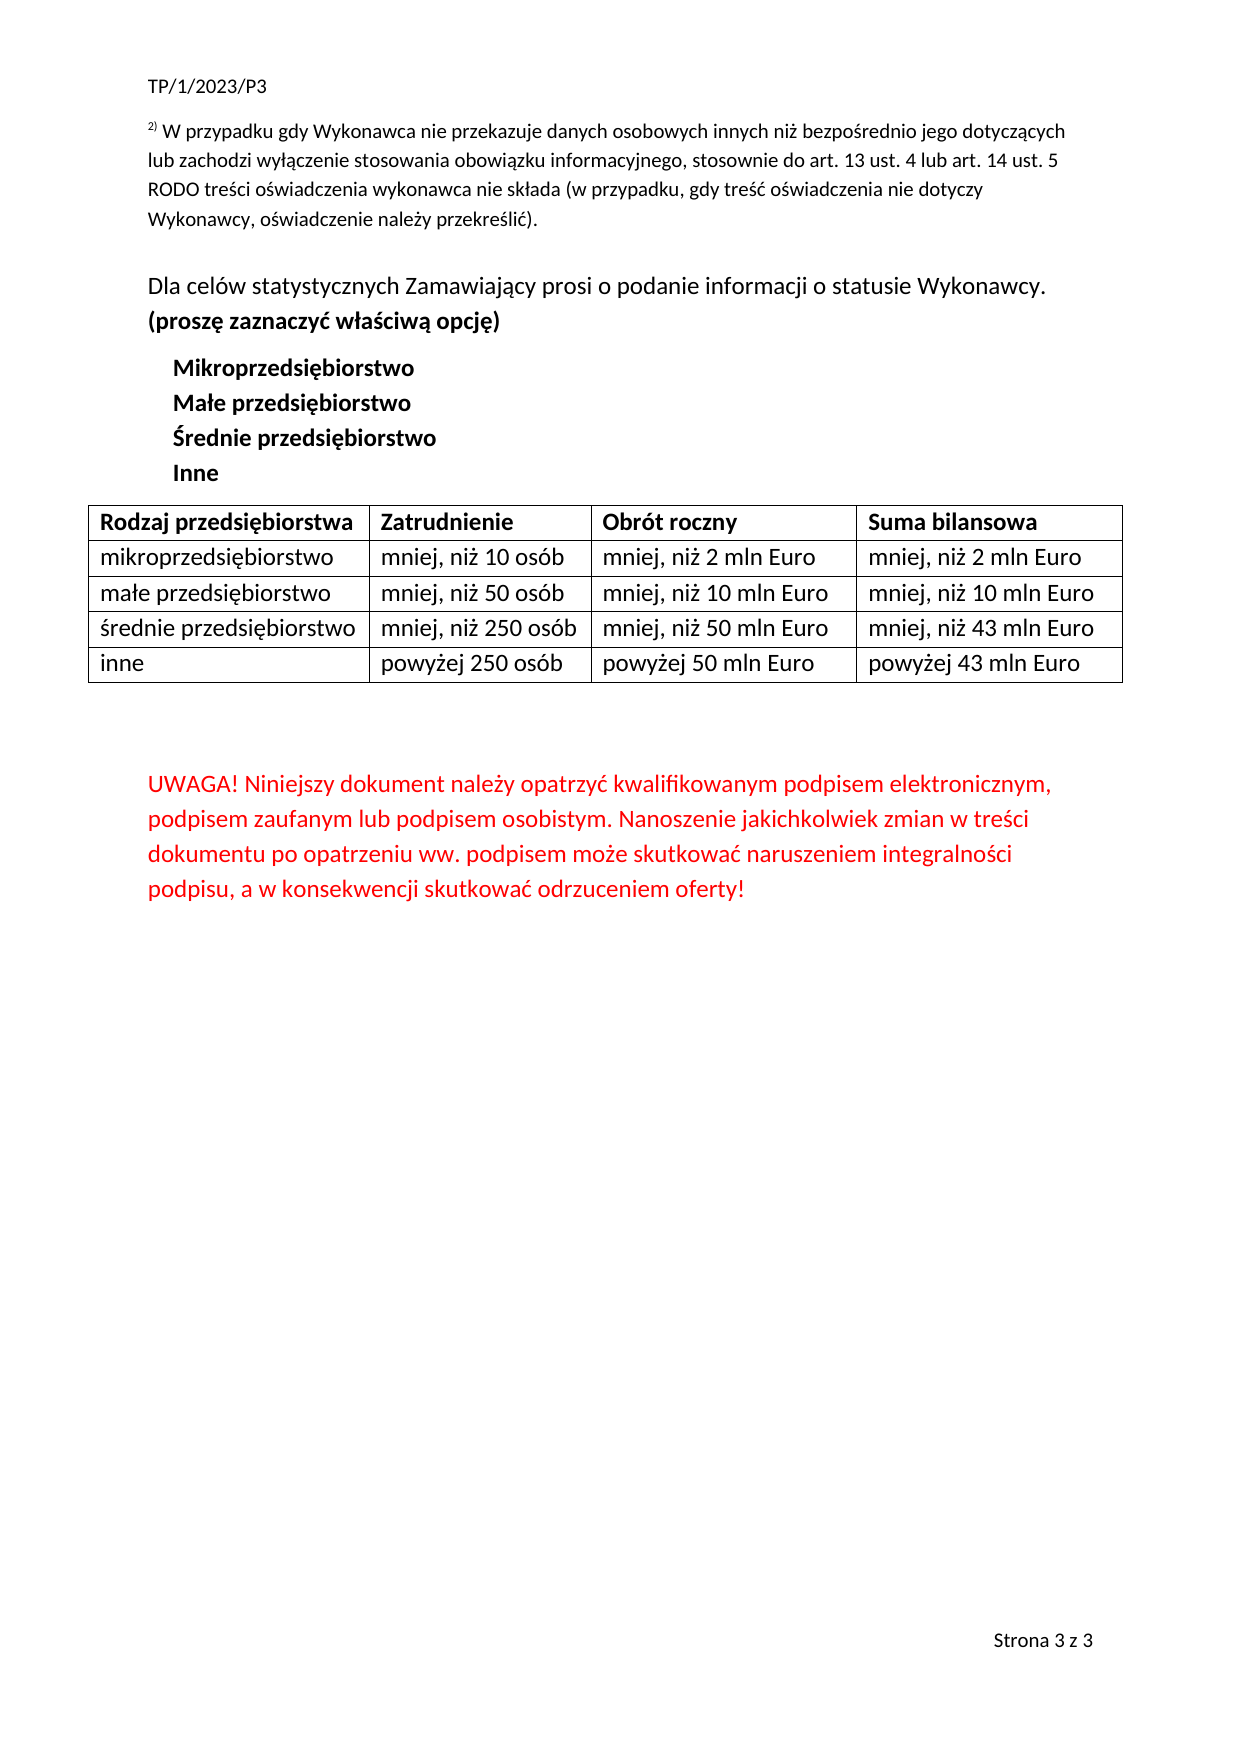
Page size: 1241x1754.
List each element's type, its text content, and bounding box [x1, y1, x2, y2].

table_header Zatrudnienie [370, 506, 591, 540]
text 2) W przypadku gdy Wykonawca nie przekazuje danych osobowych innych niż bezpośrednio jego dotyczących lub zachodzi wyłączenie stosowania obowiązku informacyjnego, stosownie do art. 13 ust. 4 lub art. 14 ust. 5 RODO treści oświadczenia wykonawca nie składa (w przypadku, gdy treść oświadczenia nie dotyczy Wykonawcy, oświadczenie należy przekreślić). [148, 118, 1093, 231]
table_cell mniej, niż 43 mln Euro [857, 612, 1122, 647]
table_header Rodzaj przedsiębiorstwa [89, 506, 369, 540]
text Małe przedsiębiorstwo [148, 387, 1093, 418]
text Średnie przedsiębiorstwo [148, 422, 1093, 453]
table_cell mikroprzedsiębiorstwo [89, 541, 369, 576]
table_cell mniej, niż 10 mln Euro [857, 577, 1122, 611]
table_cell mniej, niż 250 osób [370, 612, 591, 647]
table_cell małe przedsiębiorstwo [89, 577, 369, 611]
table_cell średnie przedsiębiorstwo [89, 612, 369, 647]
table_cell mniej, niż 2 mln Euro [592, 541, 856, 576]
table_cell mniej, niż 10 mln Euro [592, 577, 856, 611]
table_cell inne [89, 648, 369, 682]
text UWAGA! Niniejszy dokument należy opatrzyć kwalifikowanym podpisem elektronicznym, podpisem zaufanym lub podpisem osobistym. Nanoszenie jakichkolwiek zmian w treści dokumentu po opatrzeniu ww. podpisem może skutkować naruszeniem integralności podpisu, a w konsekwencji skutkować odrzuceniem oferty! [148, 768, 1093, 903]
text Mikroprzedsiębiorstwo [148, 352, 1093, 383]
table_cell powyżej 43 mln Euro [857, 648, 1122, 682]
table_cell powyżej 50 mln Euro [592, 648, 856, 682]
table_cell mniej, niż 50 mln Euro [592, 612, 856, 647]
table_cell mniej, niż 2 mln Euro [857, 541, 1122, 576]
table_header Obrót roczny [592, 506, 856, 540]
table_cell powyżej 250 osób [370, 648, 591, 682]
text (proszę zaznaczyć właściwą opcję) [148, 305, 1093, 335]
table_cell mniej, niż 10 osób [370, 541, 591, 576]
text Dla celów statystycznych Zamawiający prosi o podanie informacji o statusie Wykonawcy. [148, 270, 1093, 300]
text Inne [148, 457, 1093, 488]
table_header Suma bilansowa [857, 506, 1122, 540]
table_cell mniej, niż 50 osób [370, 577, 591, 611]
